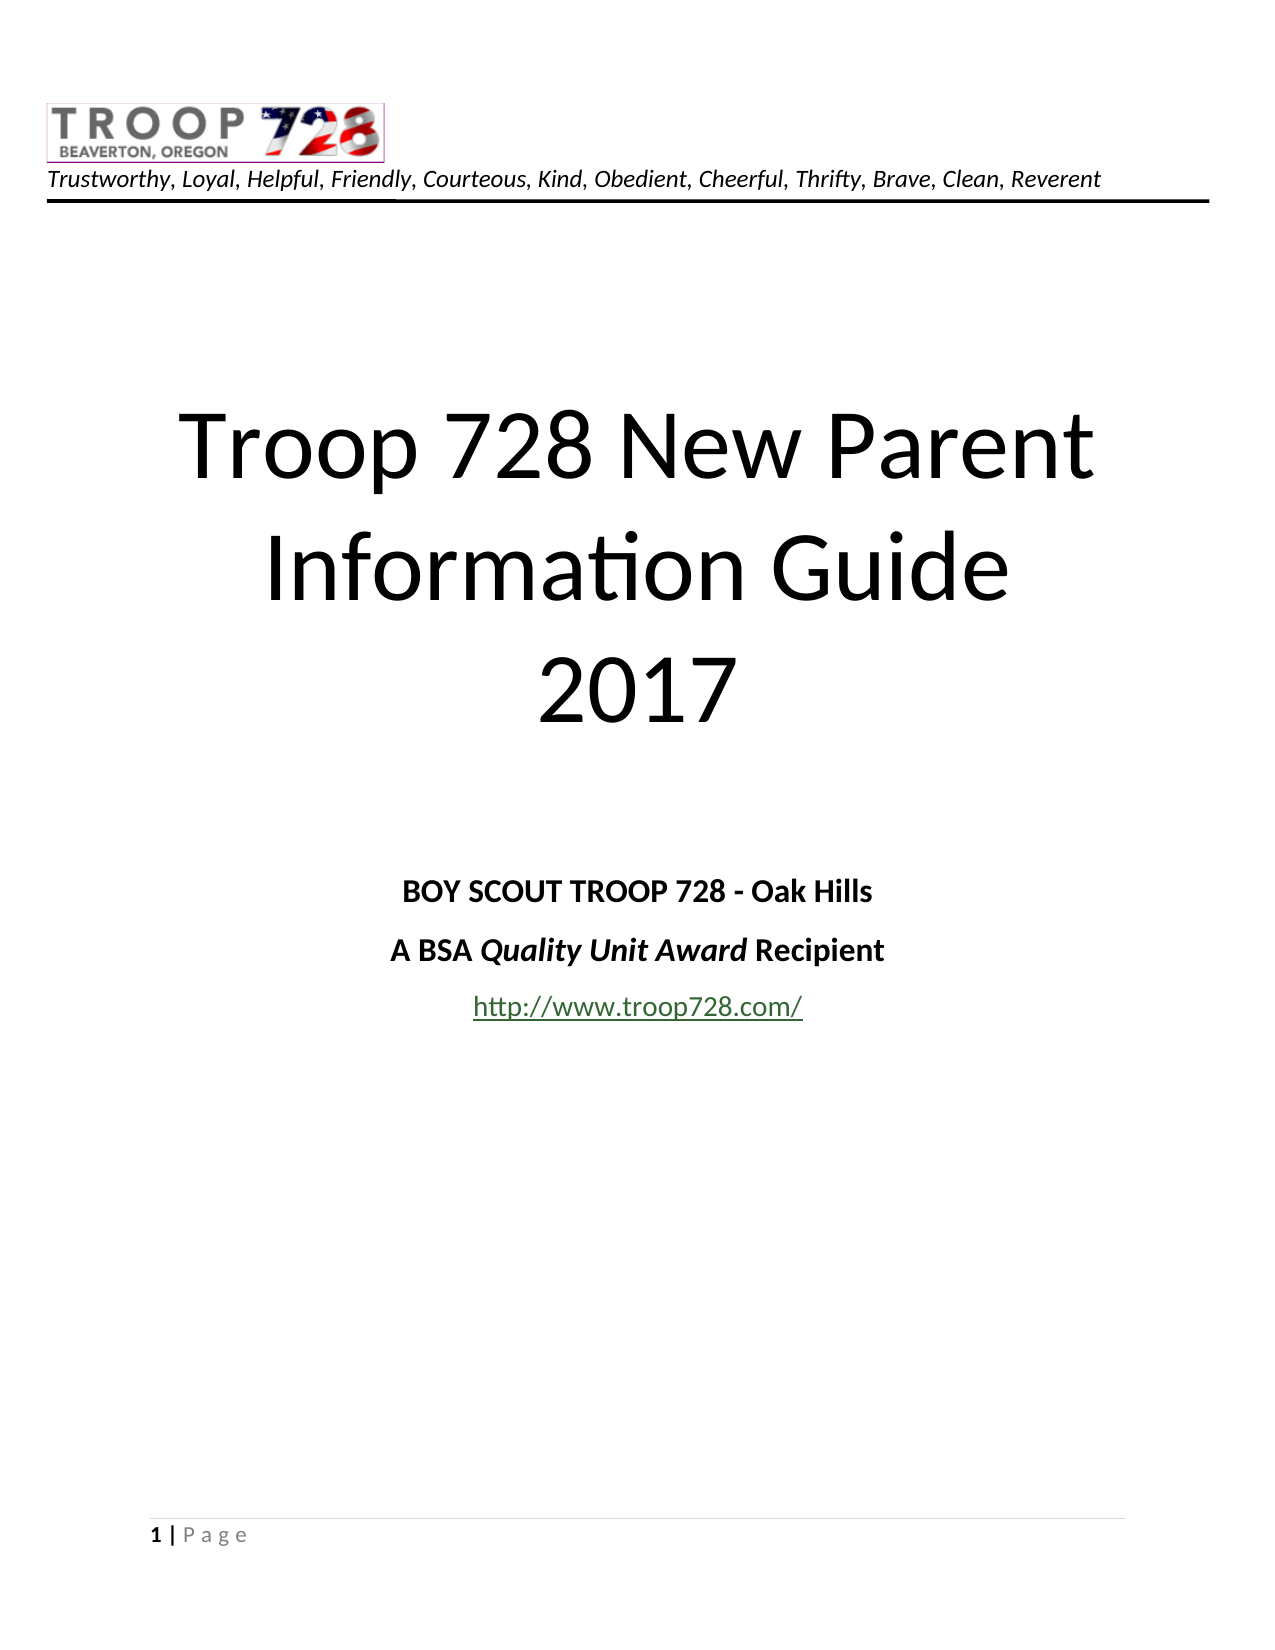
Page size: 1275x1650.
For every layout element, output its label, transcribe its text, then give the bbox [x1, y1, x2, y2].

text Troop 728 New Parent Information Guide [150, 382, 1125, 626]
text BOY SCOUT TROOP 728 - Oak Hills [150, 870, 1125, 911]
text http://www.troop728.com/ [150, 988, 1125, 1024]
text A BSA Quality Unit Award Recipient [150, 929, 1125, 970]
text 2017 [150, 626, 1125, 748]
picture [46, 103, 385, 163]
